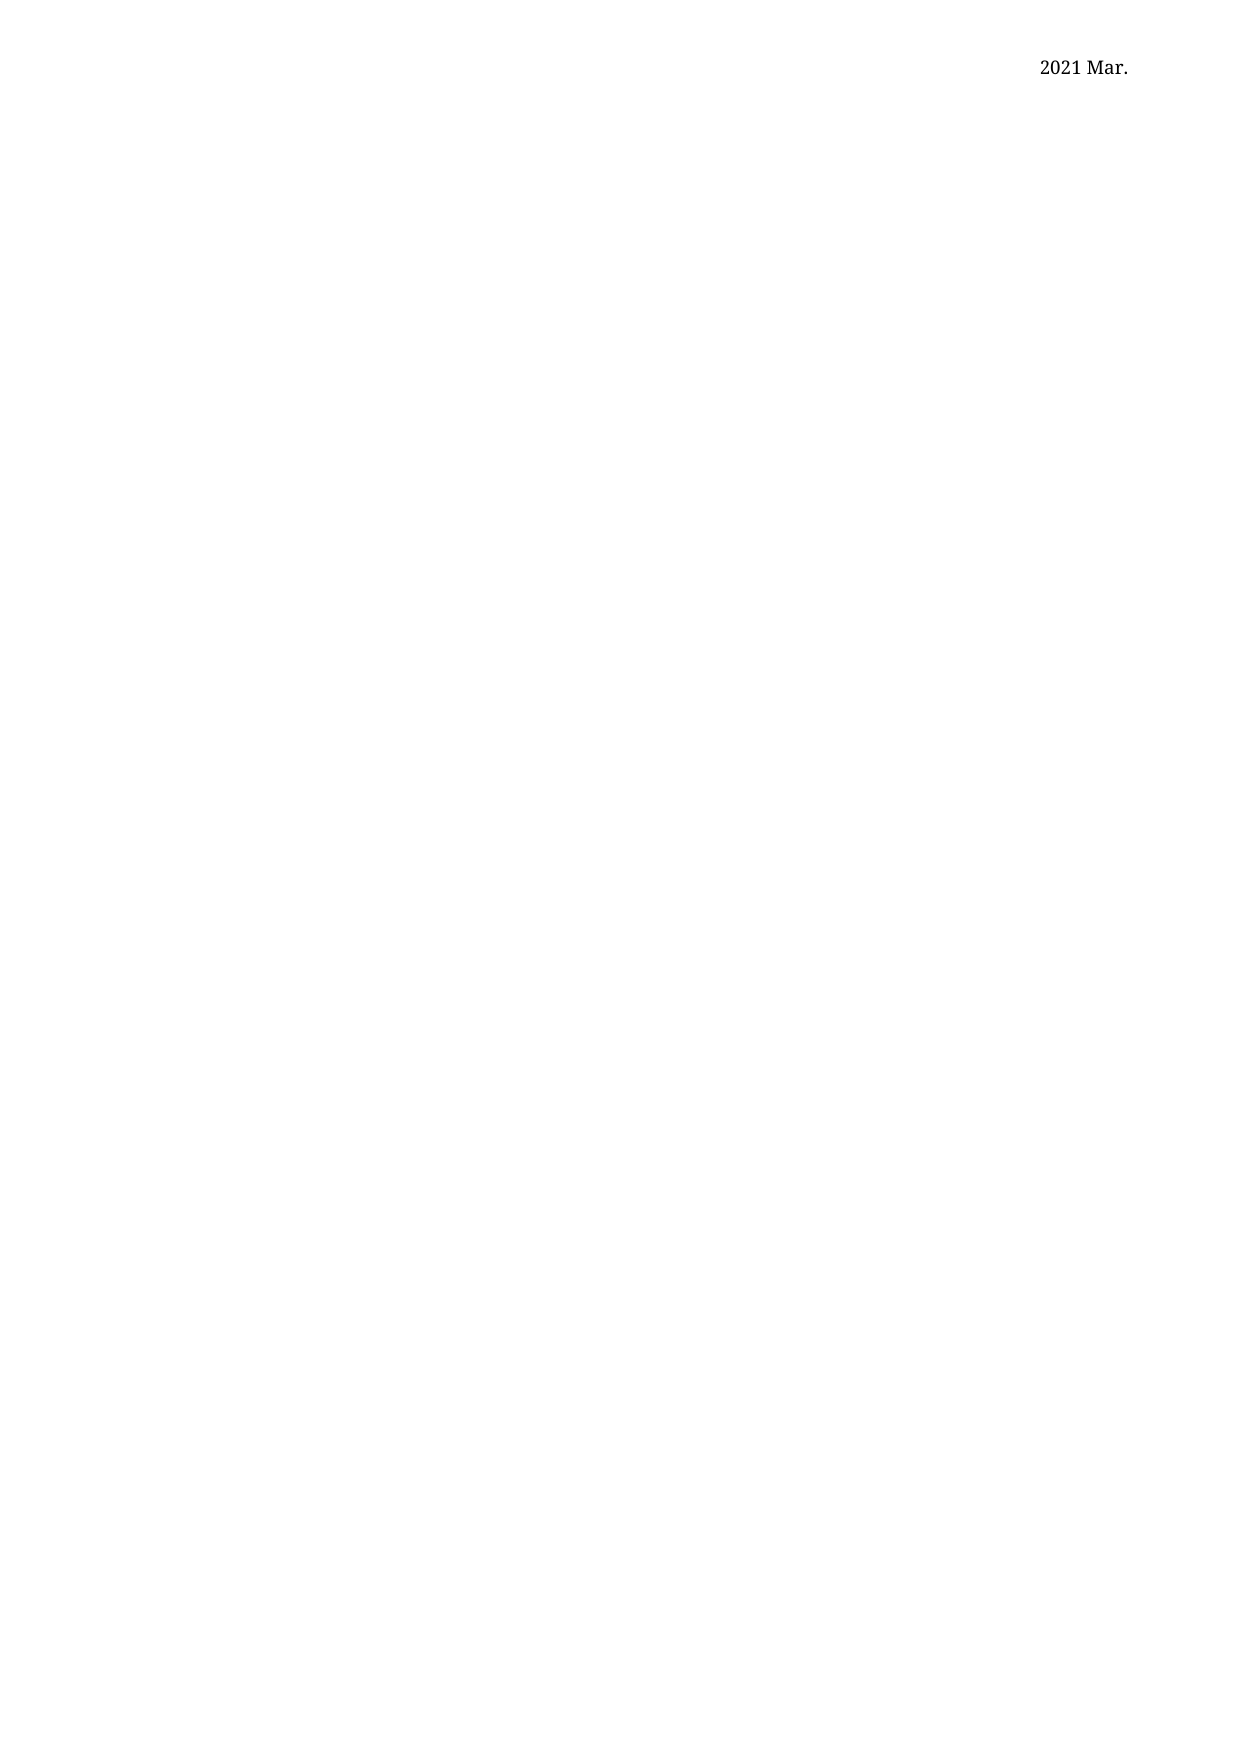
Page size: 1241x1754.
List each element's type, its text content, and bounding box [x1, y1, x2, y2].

text 2021 Mar. [112, 59, 1128, 78]
